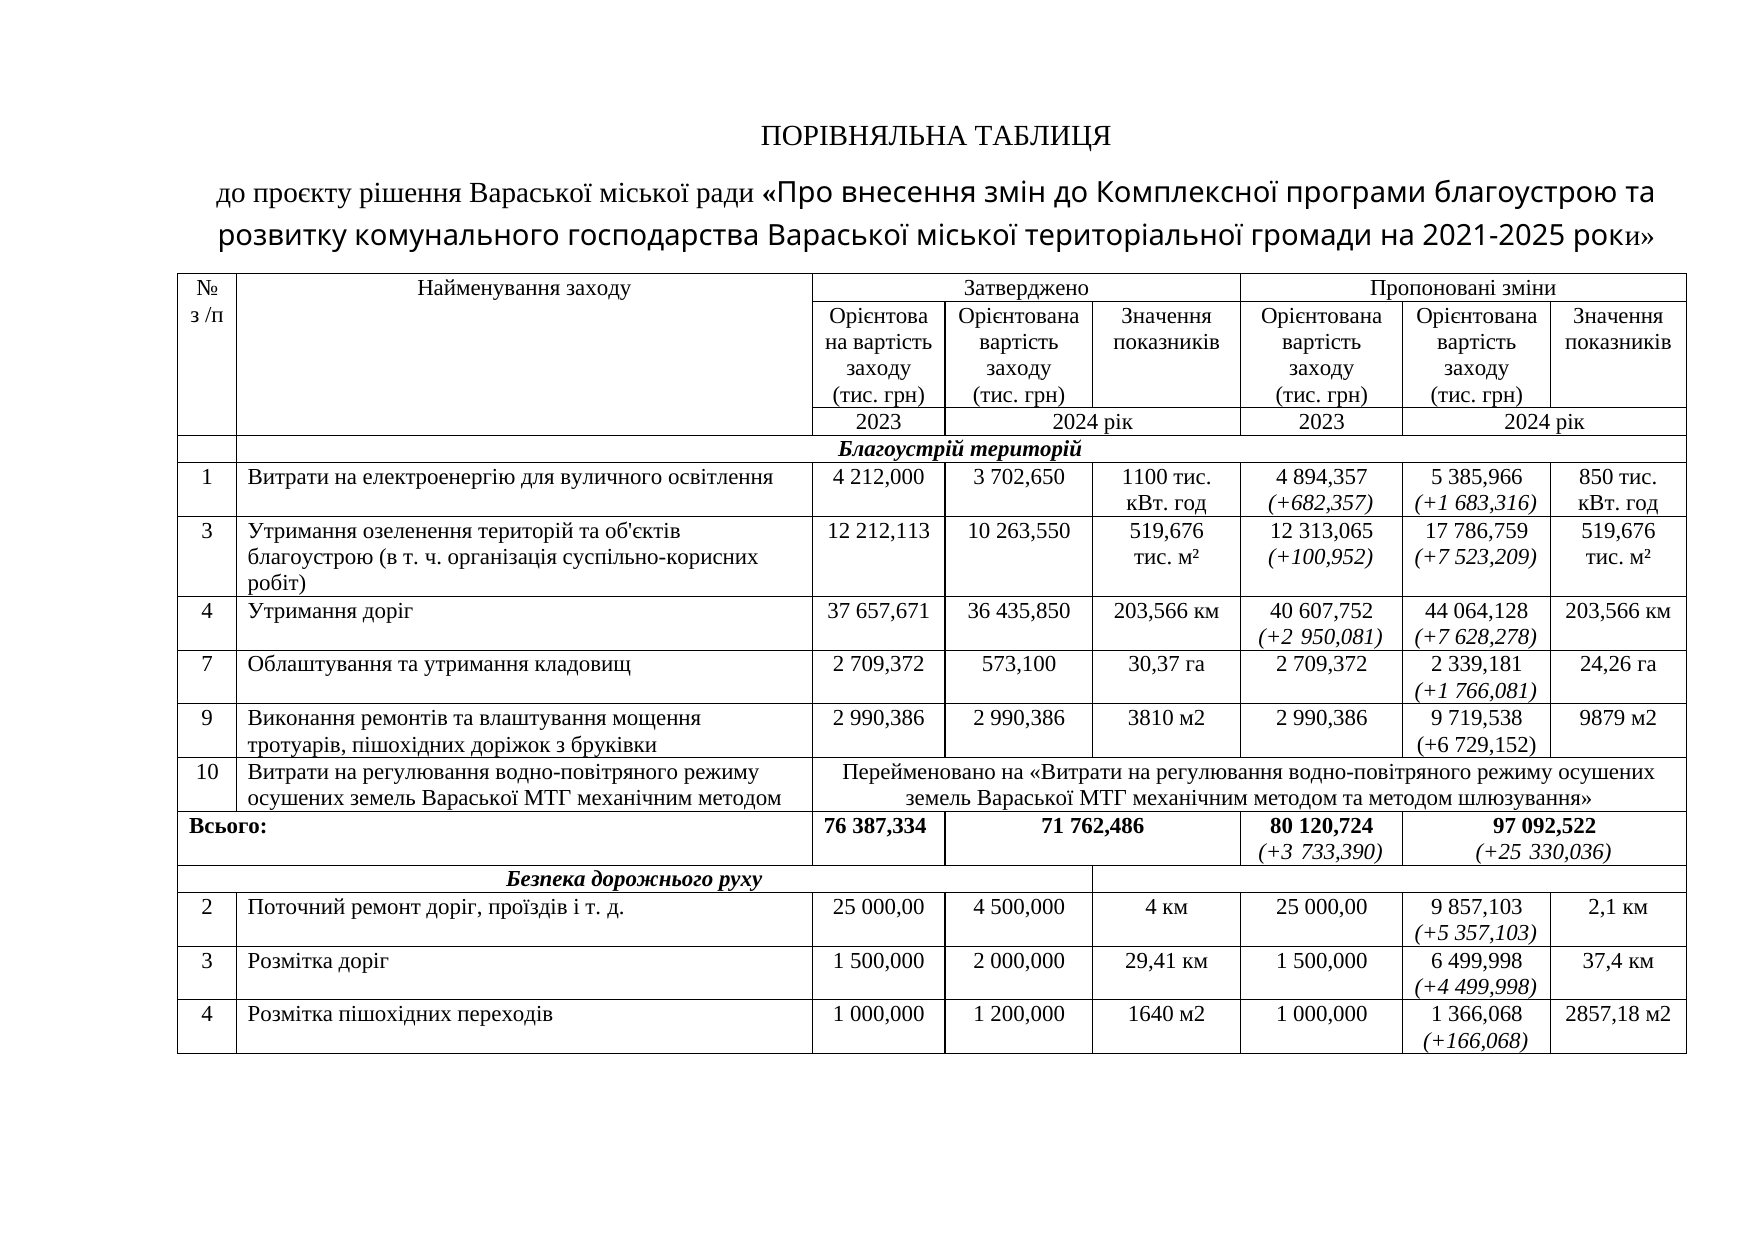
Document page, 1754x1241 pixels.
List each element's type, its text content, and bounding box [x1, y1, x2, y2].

table_cell 37,4 км [1551, 947, 1686, 999]
table_cell 1100 тис. кВт. год [1093, 463, 1240, 516]
table_cell 2 339,181 (+1 766,081) [1403, 651, 1550, 703]
table_cell Орієнтована вартість заходу (тис. грн) [1403, 302, 1550, 407]
table_cell 80 120,724 (+3 733,390) [1241, 812, 1402, 864]
table_cell Перейменовано на «Витрати на регулювання водно-повітряного режиму осушених земель Вараської МТГ механічним методом та методом шлюзування» [813, 758, 1686, 811]
table_cell Утримання озеленення територій та об'єктів благоустрою (в т. ч. організація суспільно-корисних робіт) [237, 517, 812, 596]
table_cell Орієнтована вартість заходу (тис. грн) [813, 302, 944, 407]
table_cell 203,566 км [1093, 597, 1240, 649]
table_cell 519,676 тис. м² [1093, 517, 1240, 596]
table_cell 2 990,386 [813, 704, 944, 757]
table_cell 71 762,486 [946, 812, 1240, 864]
table_cell 2 990,386 [946, 704, 1092, 757]
table_cell 10 263,550 [946, 517, 1092, 596]
table_cell 850 тис. кВт. год [1551, 463, 1686, 516]
table_cell 30,37 га [1093, 651, 1240, 703]
table_cell 40 607,752 (+2 950,081) [1241, 597, 1402, 649]
table_cell 1 000,000 [1241, 1000, 1402, 1053]
table_cell Витрати на регулювання водно-повітряного режиму осушених земель Вараської МТГ механічним методом [237, 758, 812, 811]
table_cell 2024 рік [946, 408, 1240, 434]
table_cell 2023 [1241, 408, 1402, 434]
table_header № з /п [178, 274, 236, 434]
table_header Затверджено [813, 274, 1240, 301]
table_cell [1093, 866, 1686, 892]
table_cell Утримання доріг [237, 597, 812, 649]
table_header Найменування заходу [237, 274, 812, 434]
table_cell 4 500,000 [946, 893, 1092, 946]
table_cell 2024 рік [1403, 408, 1686, 434]
table_cell 4 [178, 597, 236, 649]
table_cell 2,1 км [1551, 893, 1686, 946]
table_cell Всього: [178, 812, 812, 864]
text до проєкту рішення Вараської міської ради «Про внесення змін до Комплексної програми благоустрою та розвитку комунального господарства Вараської міської територіальної громади на 2021-2025 роки» [177, 171, 1695, 253]
table_cell Значення показників [1551, 302, 1686, 407]
table_cell 17 786,759 (+7 523,209) [1403, 517, 1550, 596]
table_cell Поточний ремонт доріг, проїздів і т. д. [237, 893, 812, 946]
table_cell 7 [178, 651, 236, 703]
table_cell Розмітка доріг [237, 947, 812, 999]
table_cell 519,676 тис. м² [1551, 517, 1686, 596]
table_cell 25 000,00 [813, 893, 944, 946]
table_cell Розмітка пішохідних переходів [237, 1000, 812, 1053]
table_cell 10 [178, 758, 236, 811]
table_cell 24,26 га [1551, 651, 1686, 703]
table_cell 203,566 км [1551, 597, 1686, 649]
table_cell 29,41 км [1093, 947, 1240, 999]
table_cell 1 200,000 [946, 1000, 1092, 1053]
table_cell 2857,18 м2 [1551, 1000, 1686, 1053]
table_cell 1 500,000 [813, 947, 944, 999]
table_cell Витрати на електроенергію для вуличного освітлення [237, 463, 812, 516]
table_cell Безпека дорожнього руху [178, 866, 1092, 892]
table_cell 1 366,068 (+166,068) [1403, 1000, 1550, 1053]
table_cell 1 500,000 [1241, 947, 1402, 999]
table_cell 9 [178, 704, 236, 757]
table_cell 2 709,372 [1241, 651, 1402, 703]
table_cell 3 702,650 [946, 463, 1092, 516]
table_cell 4 212,000 [813, 463, 944, 516]
table_cell 2 [178, 893, 236, 946]
table_cell 76 387,334 [813, 812, 944, 864]
table_cell 2 000,000 [946, 947, 1092, 999]
table_cell 4 [178, 1000, 236, 1053]
table_cell 5 385,966 (+1 683,316) [1403, 463, 1550, 516]
table_cell 9 719,538 (+6 729,152) [1403, 704, 1550, 757]
table_cell [178, 436, 236, 462]
table_cell Облаштування та утримання кладовищ [237, 651, 812, 703]
table_cell 2 709,372 [813, 651, 944, 703]
table_cell 4 894,357 (+682,357) [1241, 463, 1402, 516]
table_header Пропоновані зміни [1241, 274, 1686, 301]
table_cell 3 [178, 517, 236, 596]
table_cell 6 499,998 (+4 499,998) [1403, 947, 1550, 999]
table_cell 573,100 [946, 651, 1092, 703]
text ПОРІВНЯЛЬНА ТАБЛИЦЯ [177, 118, 1695, 152]
table_cell 1 [178, 463, 236, 516]
table_cell Орієнтована вартість заходу (тис. грн) [1241, 302, 1402, 407]
table_cell 36 435,850 [946, 597, 1092, 649]
table_cell 2023 [813, 408, 944, 434]
table_cell 1 000,000 [813, 1000, 944, 1053]
table_cell Значення показників [1093, 302, 1240, 407]
table_cell Благоустрій територій [237, 436, 1686, 462]
table_cell 4 км [1093, 893, 1240, 946]
table_cell 2 990,386 [1241, 704, 1402, 757]
table_cell Орієнтована вартість заходу (тис. грн) [946, 302, 1092, 407]
table_cell Виконання ремонтів та влаштування мощення тротуарів, пішохідних доріжок з бруківки [237, 704, 812, 757]
table_cell 37 657,671 [813, 597, 944, 649]
table_cell 44 064,128 (+7 628,278) [1403, 597, 1550, 649]
table_cell 3810 м2 [1093, 704, 1240, 757]
table_cell 97 092,522 (+25 330,036) [1403, 812, 1686, 864]
table_cell 9879 м2 [1551, 704, 1686, 757]
table_cell 9 857,103 (+5 357,103) [1403, 893, 1550, 946]
table_cell 12 212,113 [813, 517, 944, 596]
table_cell 1640 м2 [1093, 1000, 1240, 1053]
table_cell 12 313,065 (+100,952) [1241, 517, 1402, 596]
table_cell 25 000,00 [1241, 893, 1402, 946]
table_cell 3 [178, 947, 236, 999]
